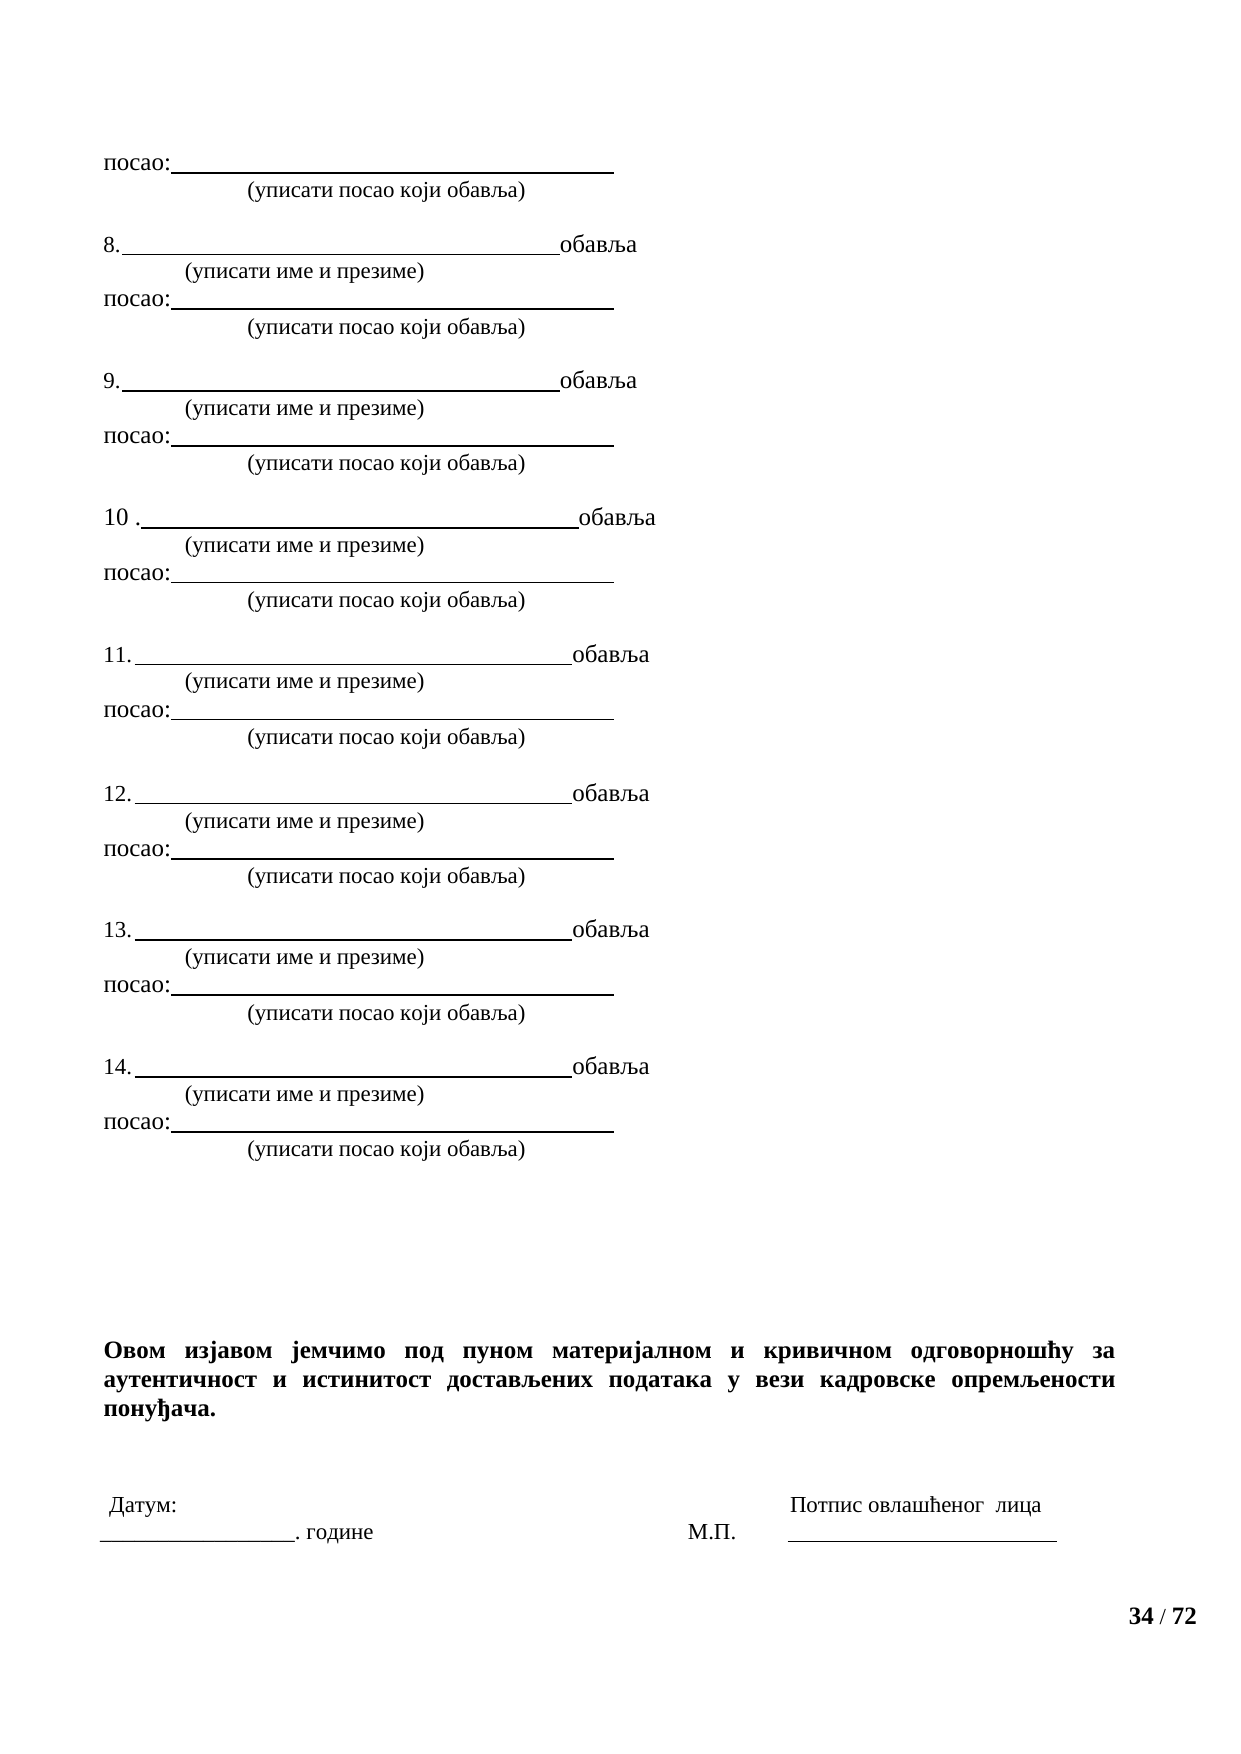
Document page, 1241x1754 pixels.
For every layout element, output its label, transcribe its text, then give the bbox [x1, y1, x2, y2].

list обавља [103, 229, 1196, 258]
list обавља [103, 1051, 1196, 1080]
list обавља [103, 365, 1196, 394]
text (уписати посао који обавља) [247, 586, 1196, 613]
text (уписати име и презиме) [184, 394, 1196, 421]
text _________________. године M.П. [54, 1518, 1196, 1544]
text (уписати име и презиме) [184, 807, 1196, 833]
text (уписати име и презиме) [184, 943, 1196, 970]
text (уписати посао који обавља) [247, 723, 1196, 749]
text (уписати посао који обавља) [247, 176, 1196, 203]
text посао: [103, 284, 1196, 313]
text (уписати име и презиме) [184, 258, 1196, 284]
text посао: [103, 694, 1196, 723]
text посао: [103, 1107, 1196, 1135]
text (уписати посао који обавља) [247, 313, 1196, 339]
text (уписати посао који обавља) [247, 449, 1196, 476]
text посао: [103, 833, 1196, 862]
text (уписати име и презиме) [184, 531, 1196, 557]
text посао: [103, 970, 1196, 998]
text Датум: Потпис овлашћеног лица [109, 1491, 1196, 1518]
text (уписати име и презиме) [184, 668, 1196, 694]
text посао: [103, 557, 1196, 586]
list обавља [103, 778, 1196, 807]
text посао: [103, 147, 1196, 176]
text посао: [103, 421, 1196, 449]
text (уписати посао који обавља) [247, 1135, 1196, 1162]
text (уписати посао који обавља) [247, 999, 1196, 1025]
subtitle Овом изјавом јемчимо под пуном материјалном и кривичном одговорношћу за аутентичност и истинитост достављених података у вези кадровске опремљености понуђача. [103, 1335, 1116, 1421]
text 10 . обавља [103, 502, 1196, 531]
text (уписати име и презиме) [184, 1080, 1196, 1107]
text (уписати посао који обавља) [247, 862, 1196, 888]
list обавља [103, 639, 1196, 667]
list обавља [103, 914, 1196, 943]
